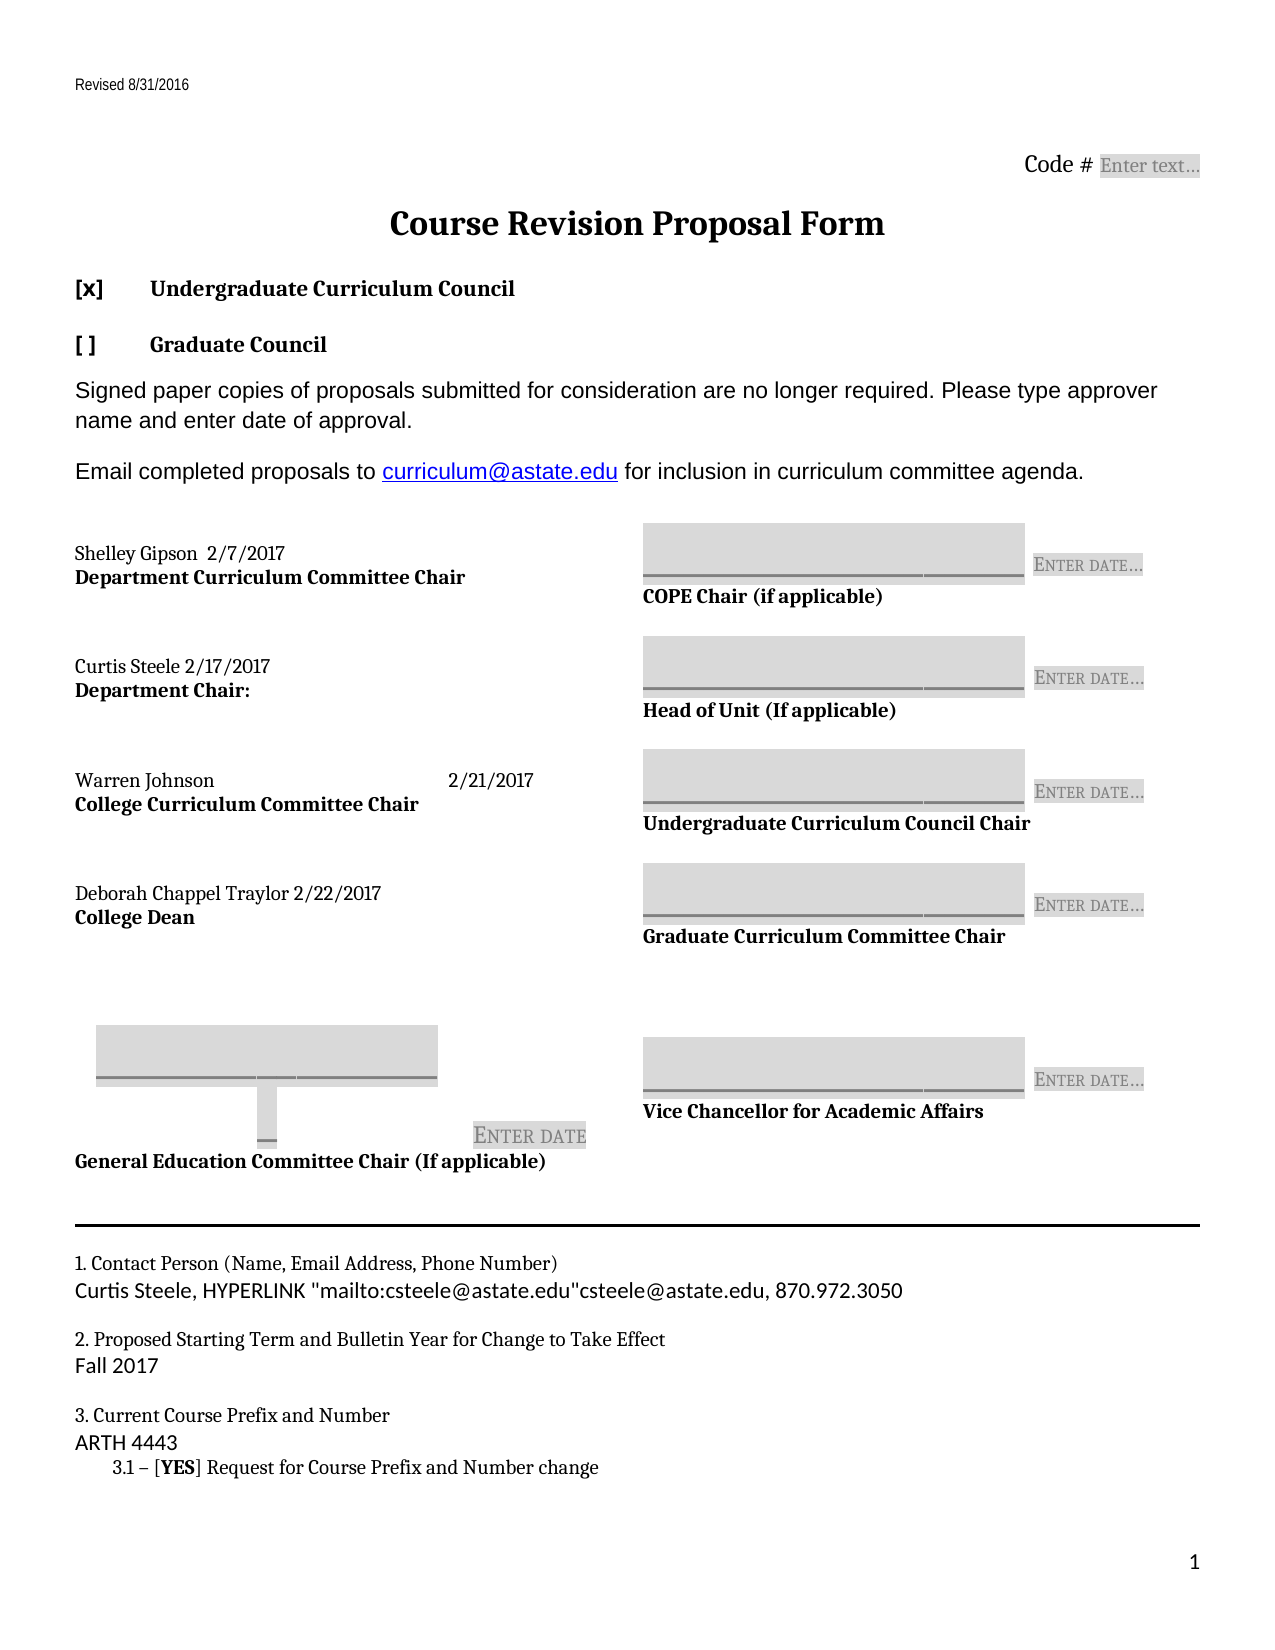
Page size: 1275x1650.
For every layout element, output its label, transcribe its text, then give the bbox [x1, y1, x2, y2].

text Signed paper copies of proposals submitted for consideration are no longer required. Please type approver name and enter date of approval. [75, 377, 1200, 433]
table_cell Head of Unit (If applicable) [632, 623, 1199, 736]
table_cell College Curriculum Committee Chair [64, 736, 632, 849]
table_header COPE Chair (if applicable) [632, 509, 1199, 622]
text Course Revision Proposal Form [75, 204, 1200, 244]
table_cell Department Chair: [64, 623, 632, 736]
table_cell Vice Chancellor for Academic Affairs [632, 963, 1199, 1198]
table_cell College Dean [64, 849, 632, 963]
text [ ] Graduate Council [75, 328, 1200, 359]
text 3. Current Course Prefix and Number [75, 1404, 1200, 1428]
table_cell General Education Committee Chair (If applicable) [64, 963, 632, 1198]
text 1. Contact Person (Name, Email Address, Phone Number) [75, 1252, 1200, 1276]
text 3.1 – [] Request for Course Prefix and Number change [112, 1456, 1200, 1479]
text 2. Proposed Starting Term and Bulletin Year for Change to Take Effect [75, 1328, 1200, 1352]
table_cell Graduate Curriculum Committee Chair [632, 849, 1199, 963]
text Code # [75, 150, 1200, 179]
table_header Department Curriculum Committee Chair [64, 509, 632, 622]
table_cell Undergraduate Curriculum Council Chair [632, 736, 1199, 849]
text [x] Undergraduate Curriculum Council [75, 271, 1200, 303]
text Email completed proposals to curriculum@astate.edu for inclusion in curriculum committee agenda. [75, 458, 1200, 484]
